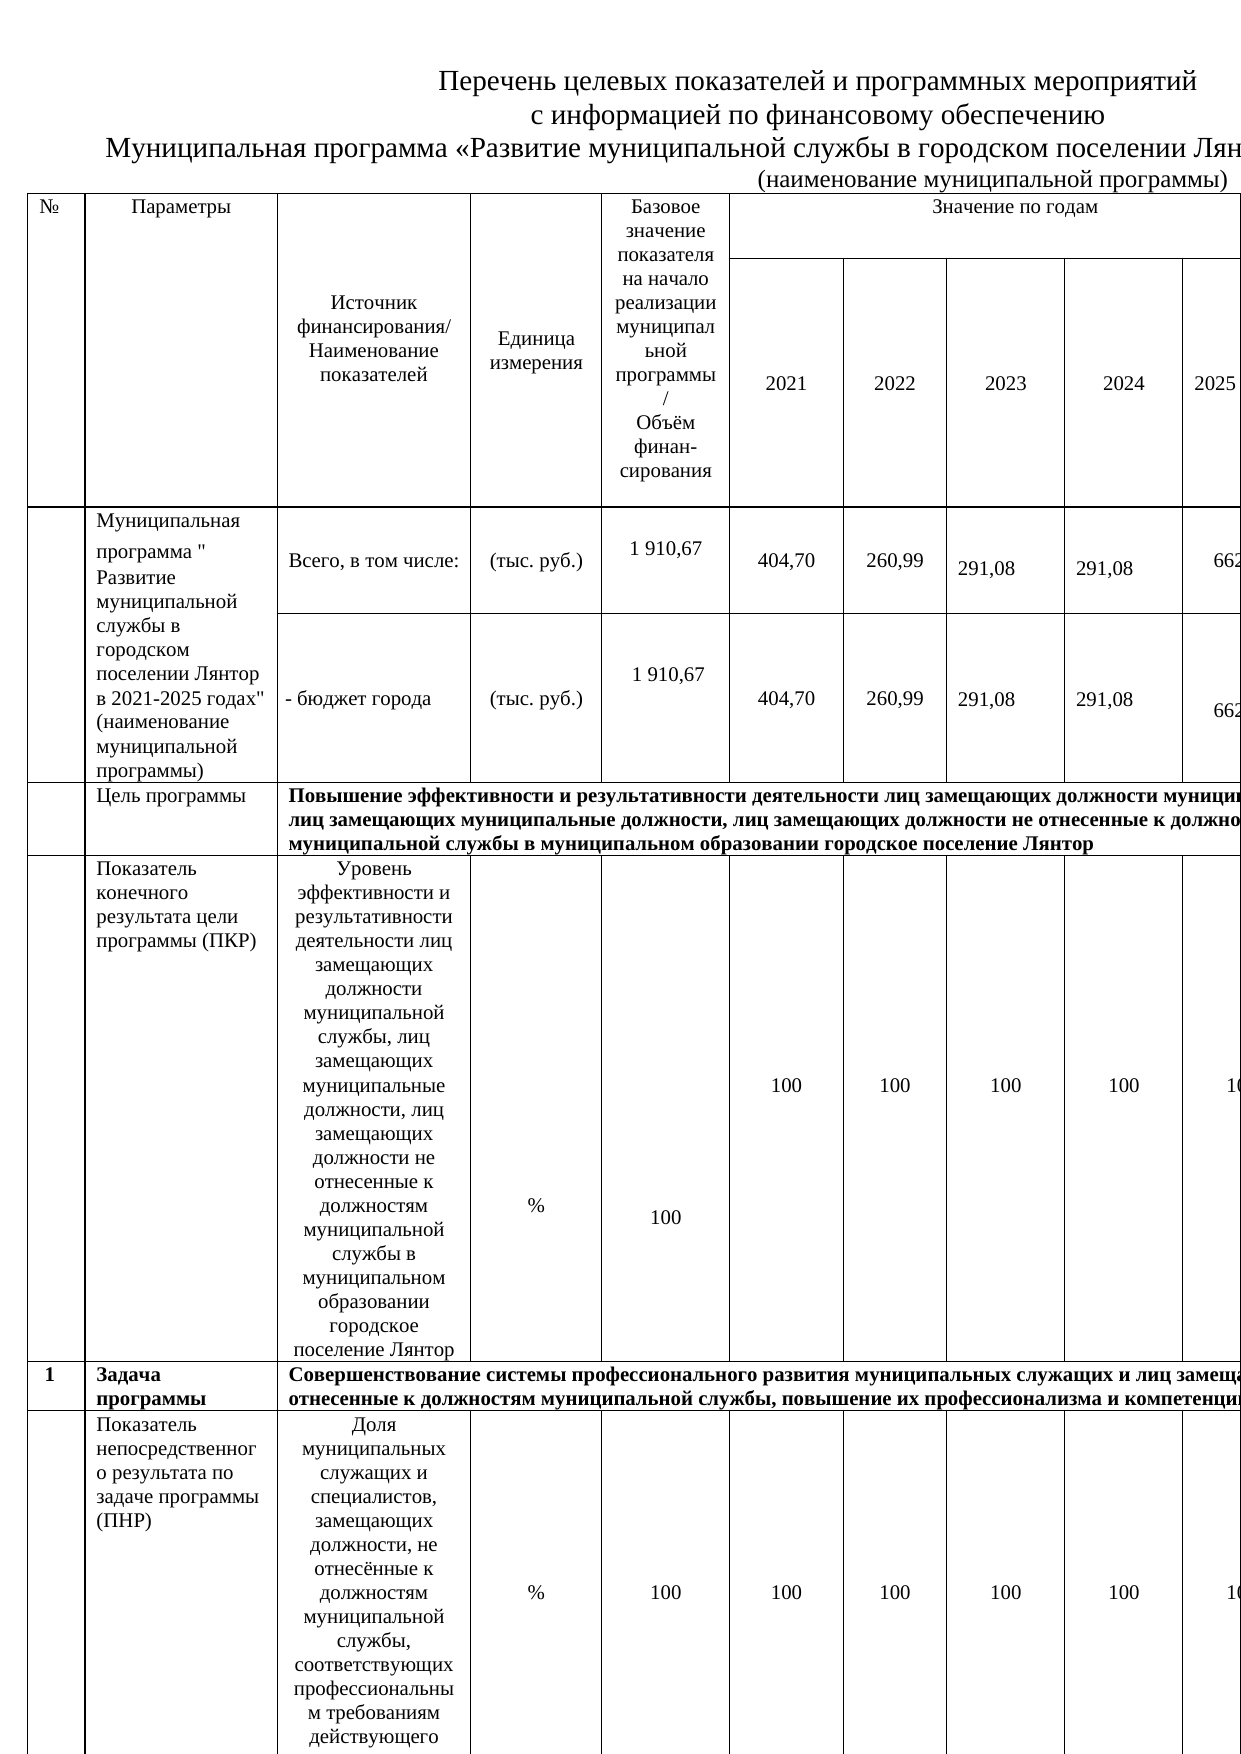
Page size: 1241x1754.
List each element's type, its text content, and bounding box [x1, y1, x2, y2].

table_header Приложение 1 Перечень целевых показателей и программных мероприятий с информацией по финансовому обеспечению Муниципальная программа «Развитие муниципальной службы в городском поселении Лянтор в 2021-2025 годах» (наименование муниципальной программы) [0, 0, 1240, 1754]
